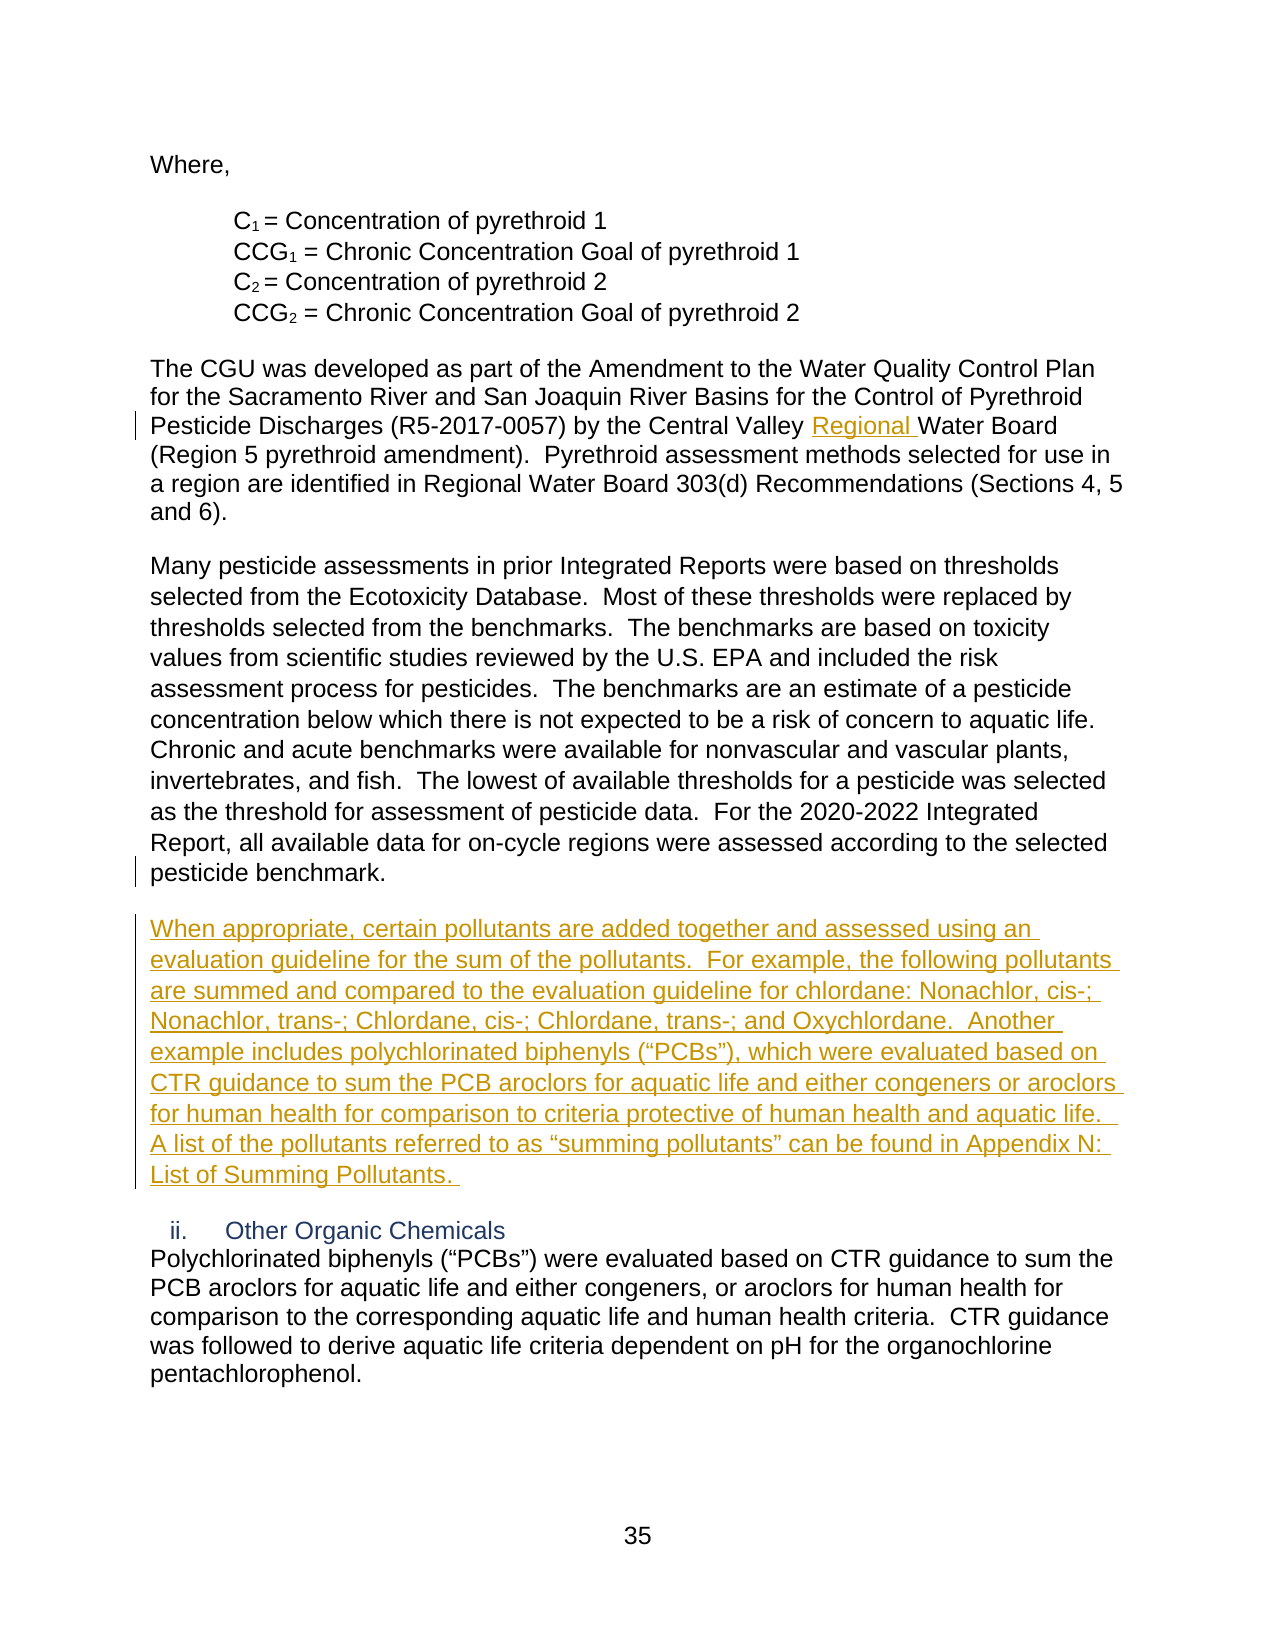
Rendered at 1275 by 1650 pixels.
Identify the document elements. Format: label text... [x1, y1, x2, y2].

text CCG1 = Chronic Concentration Goal of pyrethroid 1 [150, 236, 1125, 265]
text CCG2 = Chronic Concentration Goal of pyrethroid 2 [150, 298, 1125, 327]
text Where, [150, 150, 1125, 179]
text Many pesticide assessments in prior Integrated Reports were based on thresholds selected from the Ecotoxicity Database. Most of these thresholds were replaced by thresholds selected from the benchmarks. The benchmarks are based on toxicity values from scientific studies reviewed by the U.S. EPA and included the risk assessment process for pesticides. The benchmarks are an estimate of a pesticide concentration below which there is not expected to be a risk of concern to aquatic life. Chronic and acute benchmarks were available for nonvascular and vascular plants, invertebrates, and fish. The lowest of available thresholds for a pesticide was selected as the threshold for assessment of pesticide data. For the 2020-2022 Integrated Report, all available data for on-cycle regions were assessed according to the selected pesticide benchmark. [150, 551, 1125, 887]
subtitle Other Organic Chemicals [187, 1216, 1125, 1244]
text The CGU was developed as part of the Amendment to the Water Quality Control Plan for the Sacramento River and San Joaquin River Basins for the Control of Pyrethroid Pesticide Discharges (R5-2017-0057) by the Central Valley Water Board (Region 5 pyrethroid amendment). Pyrethroid assessment methods selected for use in a region are identified in Regional Water Board 303(d) Recommendations (Sections 4, 5 and 6). [150, 354, 1125, 526]
text C2 = Concentration of pyrethroid 2 [150, 267, 1125, 296]
text C1 = Concentration of pyrethroid 1 [150, 206, 1125, 234]
text Polychlorinated biphenyls (“PCBs”) were evaluated based on CTR guidance to sum the PCB aroclors for aquatic life and either congeners, or aroclors for human health for comparison to the corresponding aquatic life and human health criteria. CTR guidance was followed to derive aquatic life criteria dependent on pH for the organochlorine pentachlorophenol. [150, 1244, 1125, 1388]
